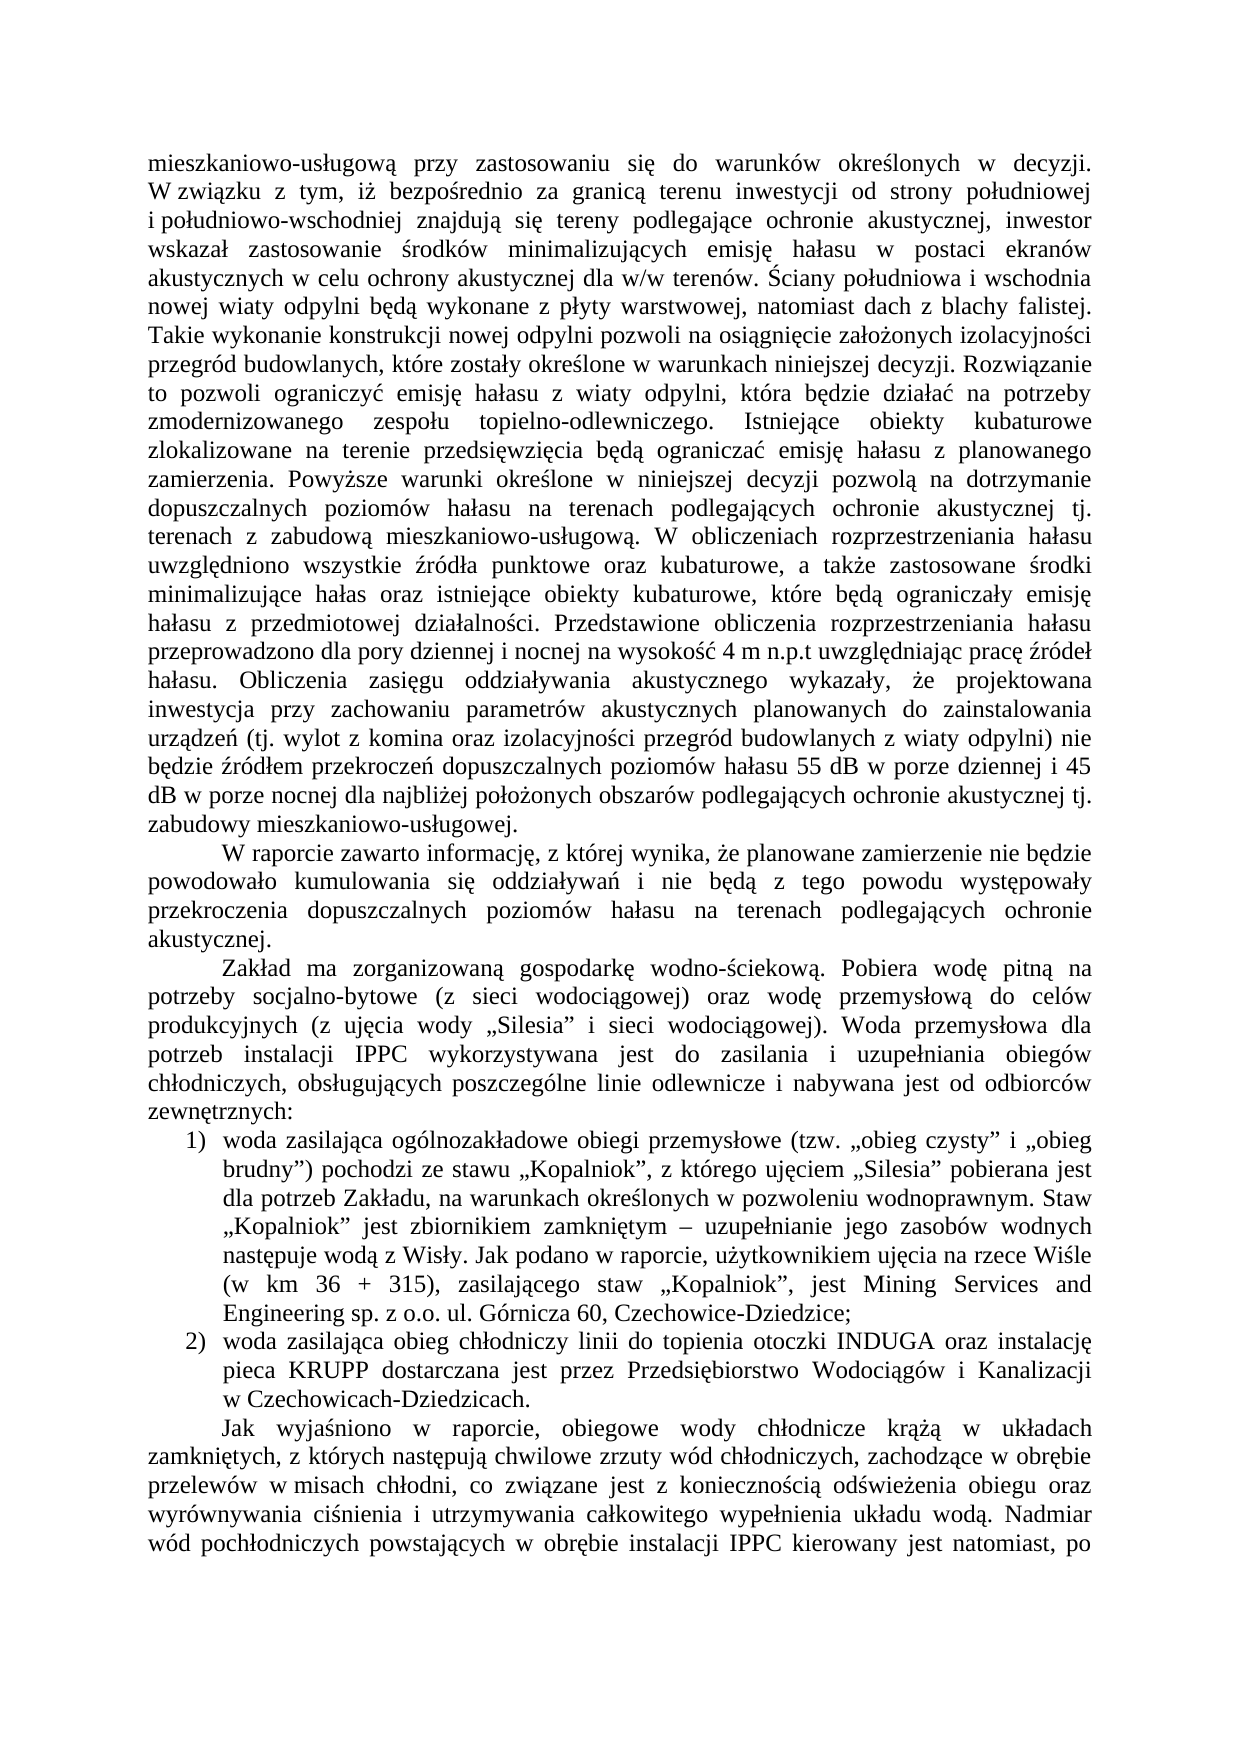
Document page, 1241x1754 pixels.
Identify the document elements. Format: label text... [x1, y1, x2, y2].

text W raporcie zawarto informację, z której wynika, że planowane zamierzenie nie będzie powodowało kumulowania się oddziaływań i nie będą z tego powodu występowały przekroczenia dopuszczalnych poziomów hałasu na terenach podlegających ochronie akustycznej. [148, 838, 1093, 953]
list woda zasilająca ogólnozakładowe obiegi przemysłowe (tzw. „obieg czysty” i „obieg brudny”) pochodzi ze stawu „Kopalniok”, z którego ujęciem „Silesia” pobierana jest dla potrzeb Zakładu, na warunkach określonych w pozwoleniu wodnoprawnym. Staw „Kopalniok” jest zbiornikiem zamkniętym – uzupełnianie jego zasobów wodnych następuje wodą z Wisły. Jak podano w raporcie, użytkownikiem ujęcia na rzece Wiśle (w km 36 + 315), zasilającego staw „Kopalniok”, jest Mining Services and Engineering sp. z o.o. ul. Górnicza 60, Czechowice-Dziedzice; [185, 1125, 1093, 1326]
text Zakład ma zorganizowaną gospodarkę wodno-ściekową. Pobiera wodę pitną na potrzeby socjalno-bytowe (z sieci wodociągowej) oraz wodę przemysłową do celów produkcyjnych (z ujęcia wody „Silesia” i sieci wodociągowej). Woda przemysłowa dla potrzeb instalacji IPPC wykorzystywana jest do zasilania i uzupełniania obiegów chłodniczych, obsługujących poszczególne linie odlewnicze i nabywana jest od odbiorców zewnętrznych: [148, 953, 1093, 1125]
list woda zasilająca obieg chłodniczy linii do topienia otoczki INDUGA oraz instalację pieca KRUPP dostarczana jest przez Przedsiębiorstwo Wodociągów i Kanalizacji w Czechowicach-Dziedzicach. [185, 1326, 1093, 1413]
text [148, 148, 1093, 838]
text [148, 1413, 1093, 1556]
